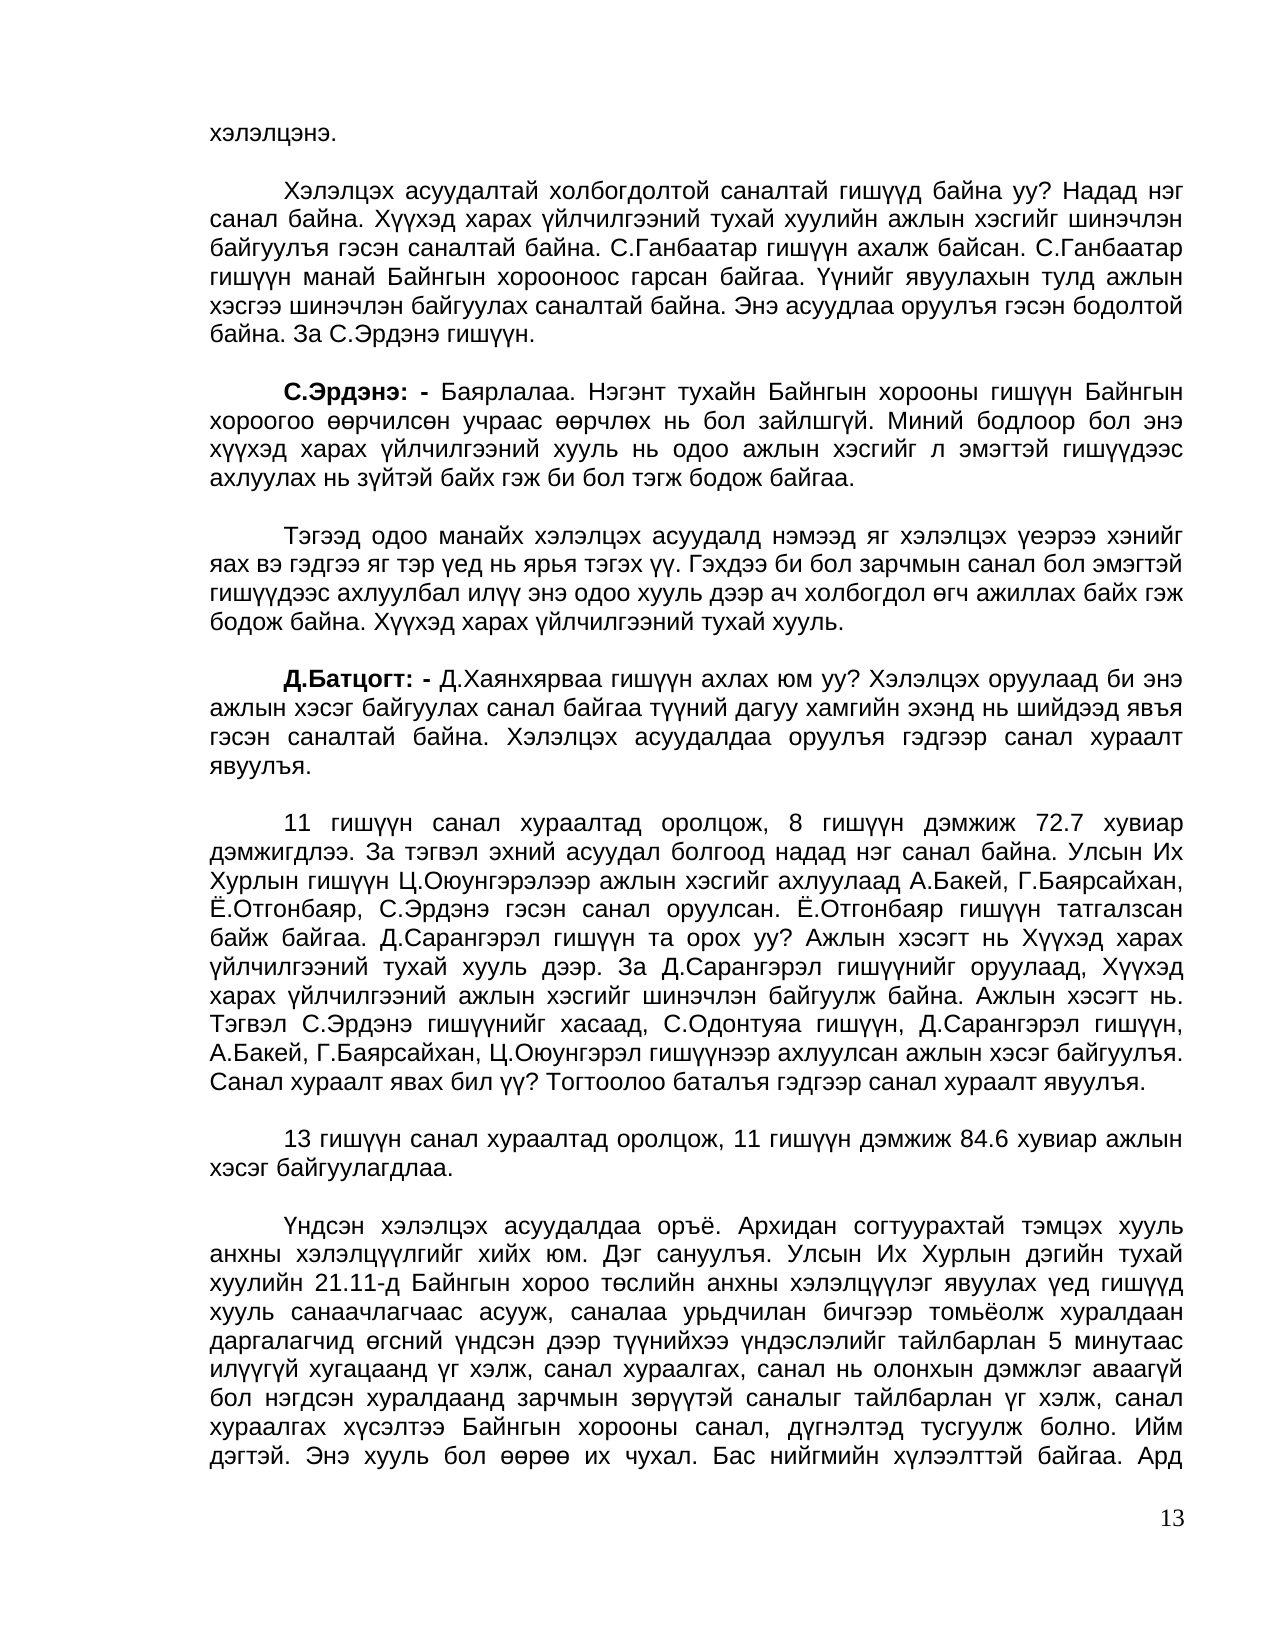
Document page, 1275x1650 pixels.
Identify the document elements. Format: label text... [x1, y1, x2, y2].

text Д.Батцогт: - Д.Хаянхярваа гишүүн ахлах юм уу? Хэлэлцэх оруулаад би энэ ажлын хэсэг байгуулах санал байгаа түүний дагуу хамгийн эхэнд нь шийдээд явъя гэсэн саналтай байна. Хэлэлцэх асуудалдаа оруулъя гэдгээр санал хураалт явуулъя. [209, 664, 1184, 779]
text Хэлэлцэх асуудалтай холбогдолтой саналтай гишүүд байна уу? Надад нэг санал байна. Хүүхэд харах үйлчилгээний тухай хуулийн ажлын хэсгийг шинэчлэн байгуулъя гэсэн саналтай байна. С.Ганбаатар гишүүн ахалж байсан. С.Ганбаатар гишүүн манай Байнгын хорооноос гарсан байгаа. Үүнийг явуулахын тулд ажлын хэсгээ шинэчлэн байгуулах саналтай байна. Энэ асуудлаа оруулъя гэсэн бодолтой байна. За С.Эрдэнэ гишүүн. [209, 176, 1184, 348]
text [209, 118, 1184, 147]
text С.Эрдэнэ: - Баярлалаа. Нэгэнт тухайн Байнгын хорооны гишүүн Байнгын хороогоо өөрчилсөн учраас өөрчлөх нь бол зайлшгүй. Миний бодлоор бол энэ хүүхэд харах үйлчилгээний хууль нь одоо ажлын хэсгийг л эмэгтэй гишүүдээс ахлуулах нь зүйтэй байх гэж би бол тэгж бодож байгаа. [209, 377, 1184, 492]
text 13 гишүүн санал хураалтад оролцож, 11 гишүүн дэмжиж 84.6 хувиар ажлын хэсэг байгуулагдлаа. [209, 1124, 1184, 1182]
text Тэгээд одоо манайх хэлэлцэх асуудалд нэмээд яг хэлэлцэх үеэрээ хэнийг яах вэ гэдгээ яг тэр үед нь ярья тэгэх үү. Гэхдээ би бол зарчмын санал бол эмэгтэй гишүүдээс ахлуулбал илүү энэ одоо хууль дээр ач холбогдол өгч ажиллах байх гэж бодож байна. Хүүхэд харах үйлчилгээний тухай хууль. [209, 521, 1184, 636]
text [209, 1211, 1184, 1469]
text 11 гишүүн санал хураалтад оролцож, 8 гишүүн дэмжиж 72.7 хувиар дэмжигдлээ. За тэгвэл эхний асуудал болгоод надад нэг санал байна. Улсын Их Хурлын гишүүн Ц.Оюунгэрэлээр ажлын хэсгийг ахлуулаад А.Бакей, Г.Баярсайхан, Ё.Отгонбаяр, С.Эрдэнэ гэсэн санал оруулсан. Ё.Отгонбаяр гишүүн татгалзсан байж байгаа. Д.Сарангэрэл гишүүн та орох уу? Ажлын хэсэгт нь Хүүхэд харах үйлчилгээний тухай хууль дээр. За Д.Сарангэрэл гишүүнийг оруулаад, Хүүхэд харах үйлчилгээний ажлын хэсгийг шинэчлэн байгуулж байна. Ажлын хэсэгт нь. Тэгвэл С.Эрдэнэ гишүүнийг хасаад, С.Одонтуяа гишүүн, Д.Сарангэрэл гишүүн, А.Бакей, Г.Баярсайхан, Ц.Оюунгэрэл гишүүнээр ахлуулсан ажлын хэсэг байгуулъя. Санал хураалт явах бил үү? Тогтоолоо баталъя гэдгээр санал хураалт явуулъя. [209, 808, 1184, 1096]
